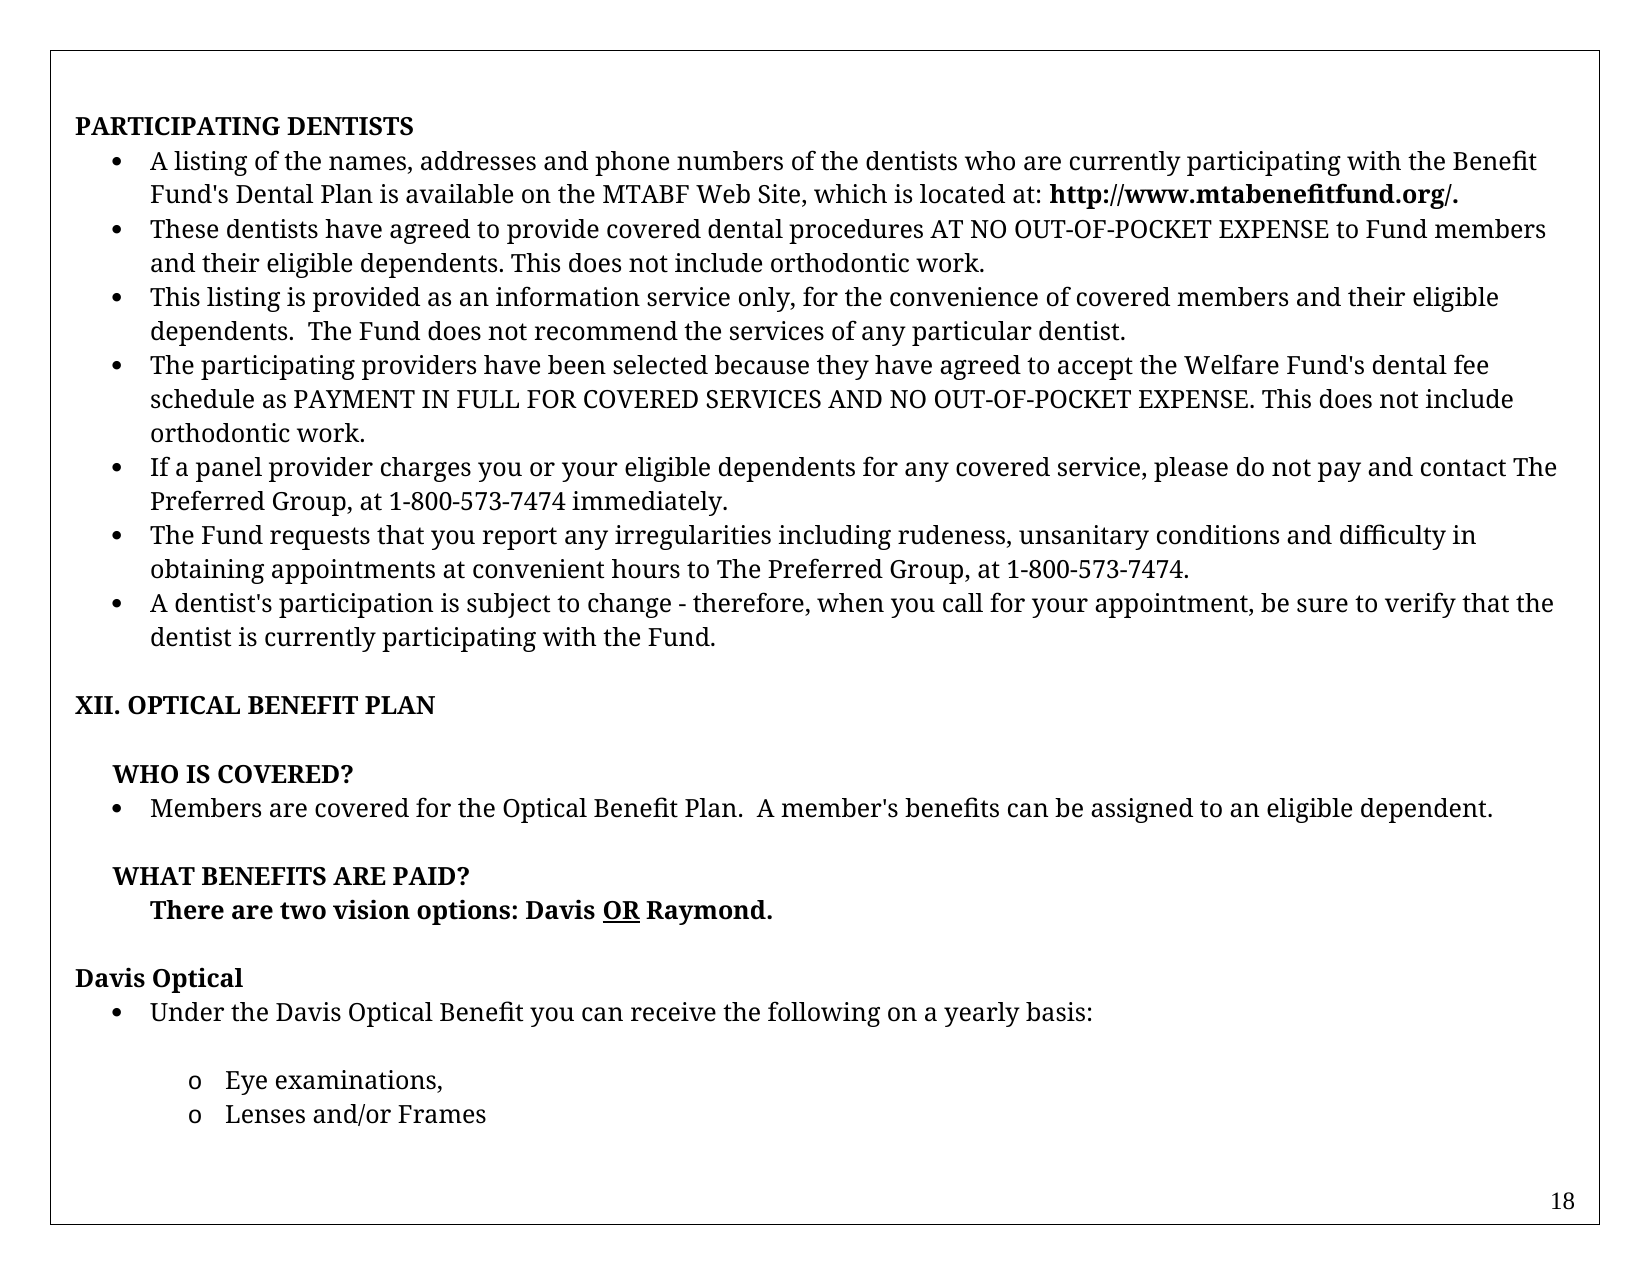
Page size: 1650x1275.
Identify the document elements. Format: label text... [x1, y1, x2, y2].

subtitle Optical [75, 961, 1575, 995]
subtitle XII. OPTICAL BENEFIT PLAN [75, 688, 1575, 722]
list These dentists have agreed to provide covered dental procedures AT NO OUT-OF-POCKET EXPENSE to Fund members and their eligible dependents. This does not include orthodontic work. [112, 211, 1575, 279]
list The Fund requests that you report any irregularities including rudeness, unsanitary conditions and difficulty in obtaining appointments at convenient hours to The Preferred Group, at 1-800-573-7474. [112, 518, 1575, 586]
list If a panel provider charges you or your eligible dependents for any covered service, please do not pay and contact The Preferred Group, at 1-800-573-7474 immediately. [112, 450, 1575, 518]
list Members are covered for the Optical Benefit Plan. A member's benefits can be assigned to an eligible dependent. [112, 790, 1575, 824]
list A listing of the names, addresses and phone numbers of the dentists who are currently participating with the Benefit Fund's Dental Plan is available on the MTABF Web Site, which is located at: http://www.mtabenefitfund.org/. [112, 143, 1575, 211]
list This listing is provided as an information service only, for the convenience of covered members and their eligible dependents. The Fund does not recommend the services of any particular dentist. [112, 279, 1575, 347]
text There are two vision options: Raymond. [150, 892, 1575, 927]
list The participating providers have been selected because they have agreed to accept the Welfare Fund's dental fee schedule as PAYMENT IN FULL FOR COVERED SERVICES AND NO OUT-OF-POCKET EXPENSE. This does not include orthodontic work. [112, 347, 1575, 450]
list Under the Davis Optical Benefit you can receive the following on a yearly basis: [112, 995, 1575, 1029]
text WHAT BENEFITS ARE PAID? [112, 858, 1575, 892]
subtitle WHO IS COVERED? [112, 756, 1575, 790]
list Lenses and/or Frames [187, 1097, 1575, 1131]
list Eye examinations, [187, 1063, 1575, 1097]
subtitle PARTICIPATING DENTISTS [75, 109, 1575, 143]
list A dentist's participation is subject to change - therefore, when you call for your appointment, be sure to verify that the dentist is currently participating with the Fund. [112, 586, 1575, 654]
